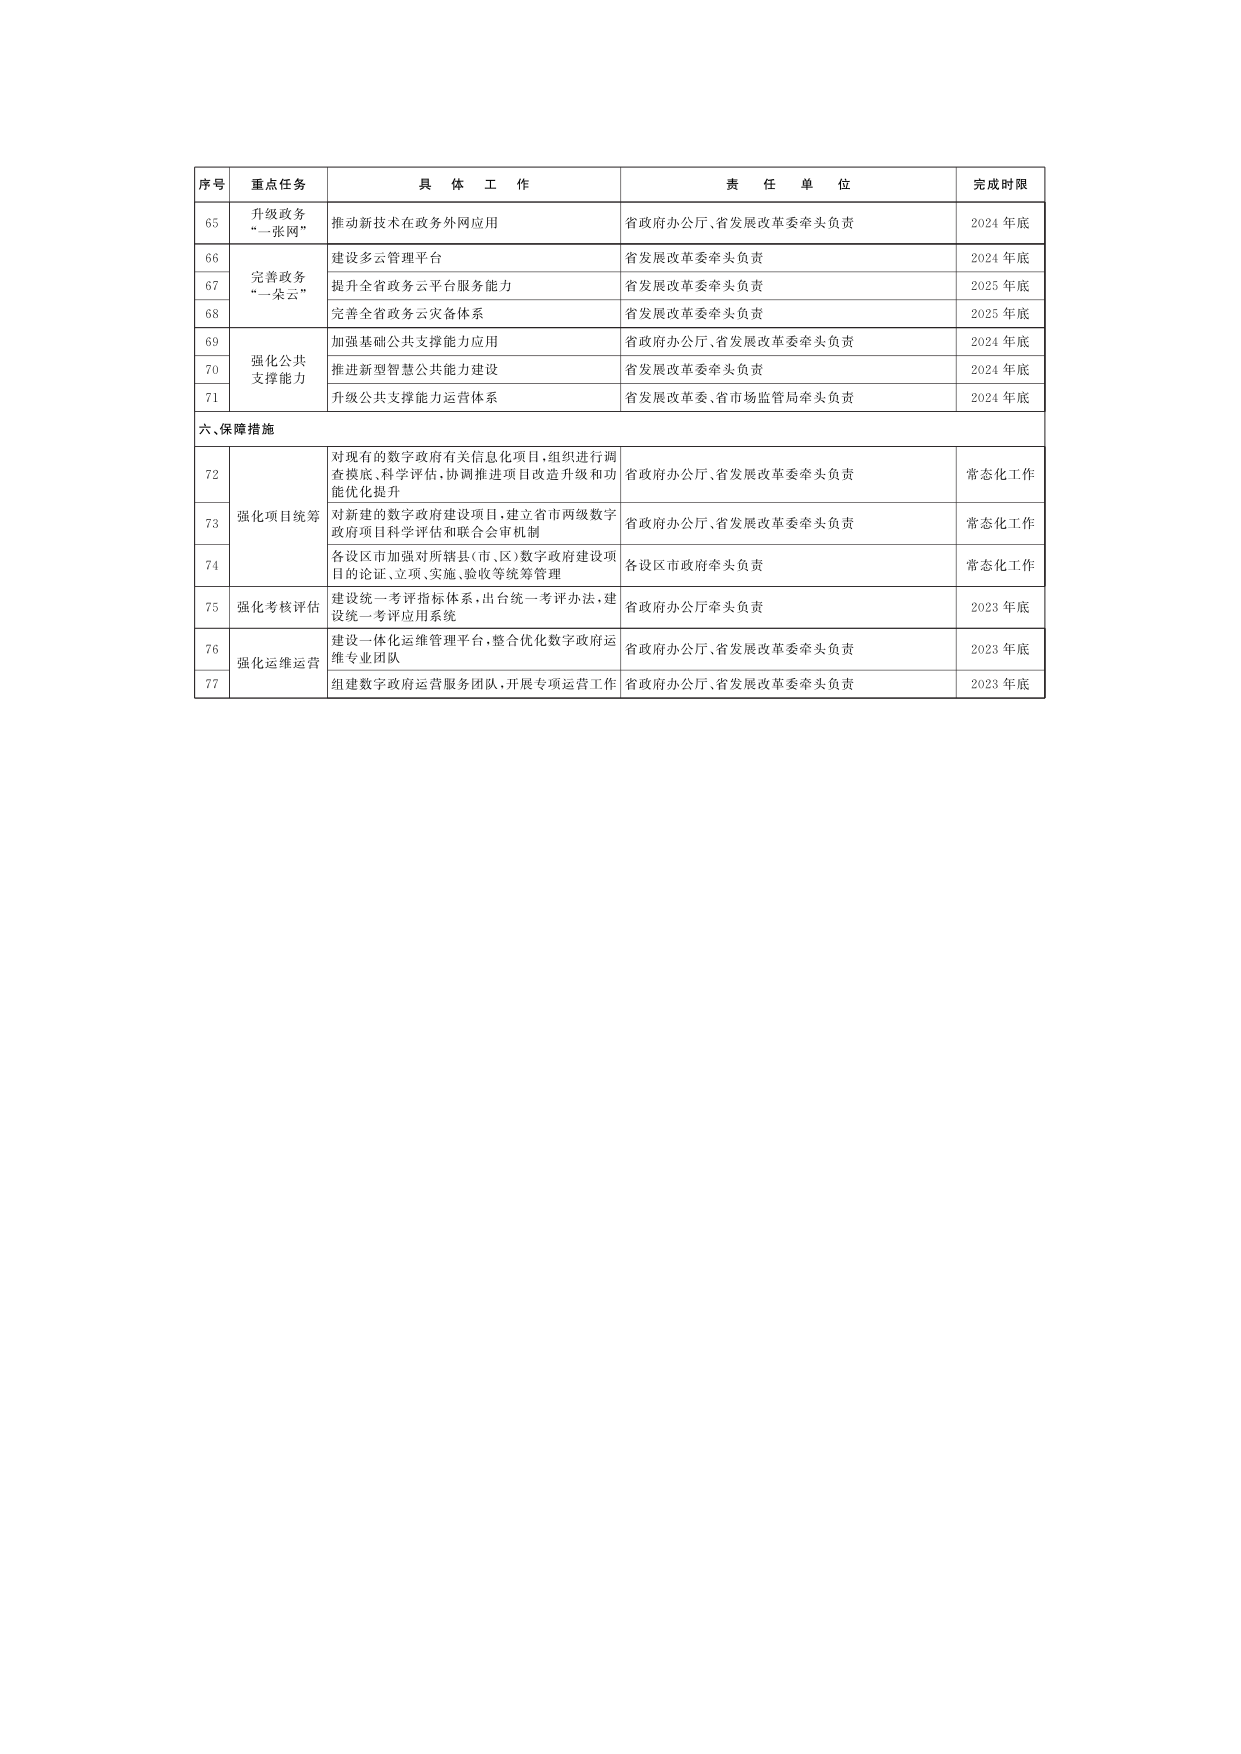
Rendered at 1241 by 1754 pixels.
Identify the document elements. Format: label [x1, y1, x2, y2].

picture [187, 162, 1052, 705]
